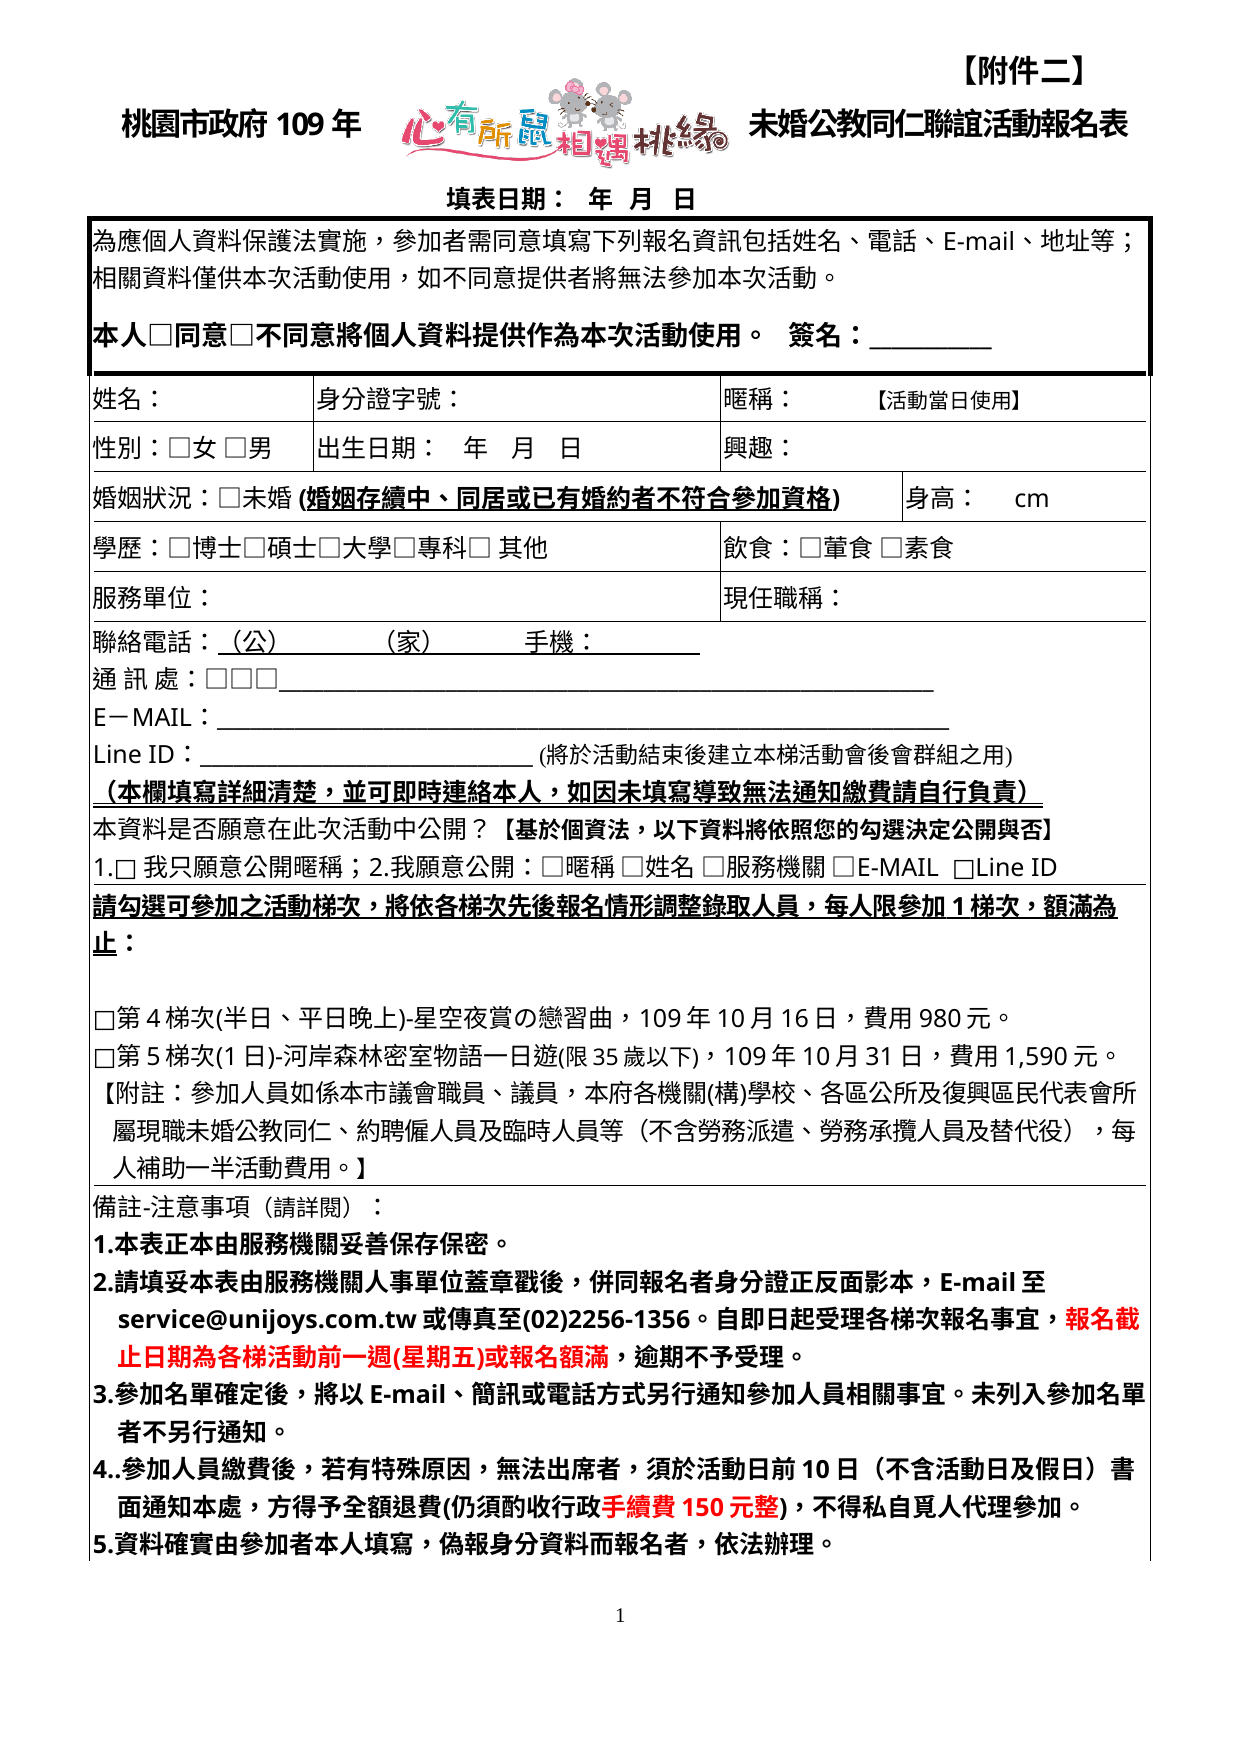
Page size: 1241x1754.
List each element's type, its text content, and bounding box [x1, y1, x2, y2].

table_cell 姓名： [90, 371, 313, 421]
table_cell 身高： cm [903, 471, 1150, 521]
picture [401, 78, 730, 169]
text 桃園市政府109年 未婚公教同仁聯誼活動報名表 [89, 85, 401, 160]
text 填表日期： 年 月 日 [89, 178, 1152, 216]
table_cell 身分證字號： [314, 376, 720, 421]
table_cell 請勾選可參加之活動梯次，將依各梯次先後報名情形調整錄取人員，每人限參加1梯次，額滿為止： □第4梯次(半日、平日晚上)-星空夜賞の戀習曲，109年10月16日，費用980元。 □第5梯次(1日)-河岸森林密室物語一日遊(限35歲以下)，109年10月31日，費用1,590元。 【附註：參加人員如係本市議會職員、議員，本府各機關(構)學校、各區公所及復興區民代表會所屬現職未婚公教同仁、約聘僱人員及臨時人員等（不含勞務派遣、勞務承攬人員及替代役），每人補助一半活動費用。】 [90, 884, 1150, 1185]
table_cell 聯絡電話：（公） （家） 手機： 通 訊 處：□□□___________________________________________________________ E－MAIL：__________________________________________________________________ Line ID：______________________________ (將於活動結束後建立本梯活動會後會群組之用) （本欄填寫詳細清楚，並可即時連絡本人，如因未填寫導致無法通知繳費請自行負責） 本資料是否願意在此次活動中公開？【基於個資法，以下資料將依照您的勾選決定公開與否】 1.□ 我只願意公開暱稱；2.我願意公開：□暱稱 □姓名 □服務機關 □E-MAIL □Line ID [90, 621, 1150, 884]
table_header 為應個人資料保護法實施，參加者需同意填寫下列報名資訊包括姓名、電話、E-mail、地址等； 相關資料僅供本次活動使用，如不同意提供者將無法參加本次活動。 本人□同意□不同意將個人資料提供作為本次活動使用。 簽名：___________ [92, 221, 1148, 371]
table_cell 備註-注意事項（請詳閱）： 1.本表正本由服務機關妥善保存保密。 2.請填妥本表由服務機關人事單位蓋章戳後，併同報名者身分證正反面影本，E-mail至service@unijoys.com.tw或傳真至(02)2256-1356。自即日起受理各梯次報名事宜，報名截止日期為各梯活動前一週(星期五)或報名額滿，逾期不予受理。 3.參加名單確定後，將以E-mail、簡訊或電話方式另行通知參加人員相關事宜。未列入參加名單者不另行通知。 4..參加人員繳費後，若有特殊原因，無法出席者，須於活動日前10日（不含活動日及假日）書面通知本處，方得予全額退費(仍須酌收行政手續費150元整)，不得私自覓人代理參加。 5.資料確實由參加者本人填寫，偽報身分資料而報名者，依法辦理。 [90, 1185, 1150, 1561]
table_cell 現任職稱： [721, 571, 1150, 621]
table_cell 婚姻狀況：□未婚 (婚姻存續中、同居或已有婚約者不符合參加資格) [90, 471, 902, 521]
table_cell 暱稱： 【活動當日使用】 [721, 371, 1150, 421]
table_cell 學歷：□博士□碩士□大學□專科□ 其他 [90, 521, 720, 571]
table_cell 性別：□女 □男 [90, 421, 313, 471]
table_cell 服務單位： [90, 571, 720, 621]
table_cell 興趣： [721, 421, 1150, 471]
table_cell 出生日期： 年 月 日 [314, 422, 720, 471]
text 桃園市政府109年 未婚公教同仁聯誼活動報名表 [730, 85, 1152, 160]
table_cell 飲食：□葷食 □素食 [721, 521, 1150, 571]
